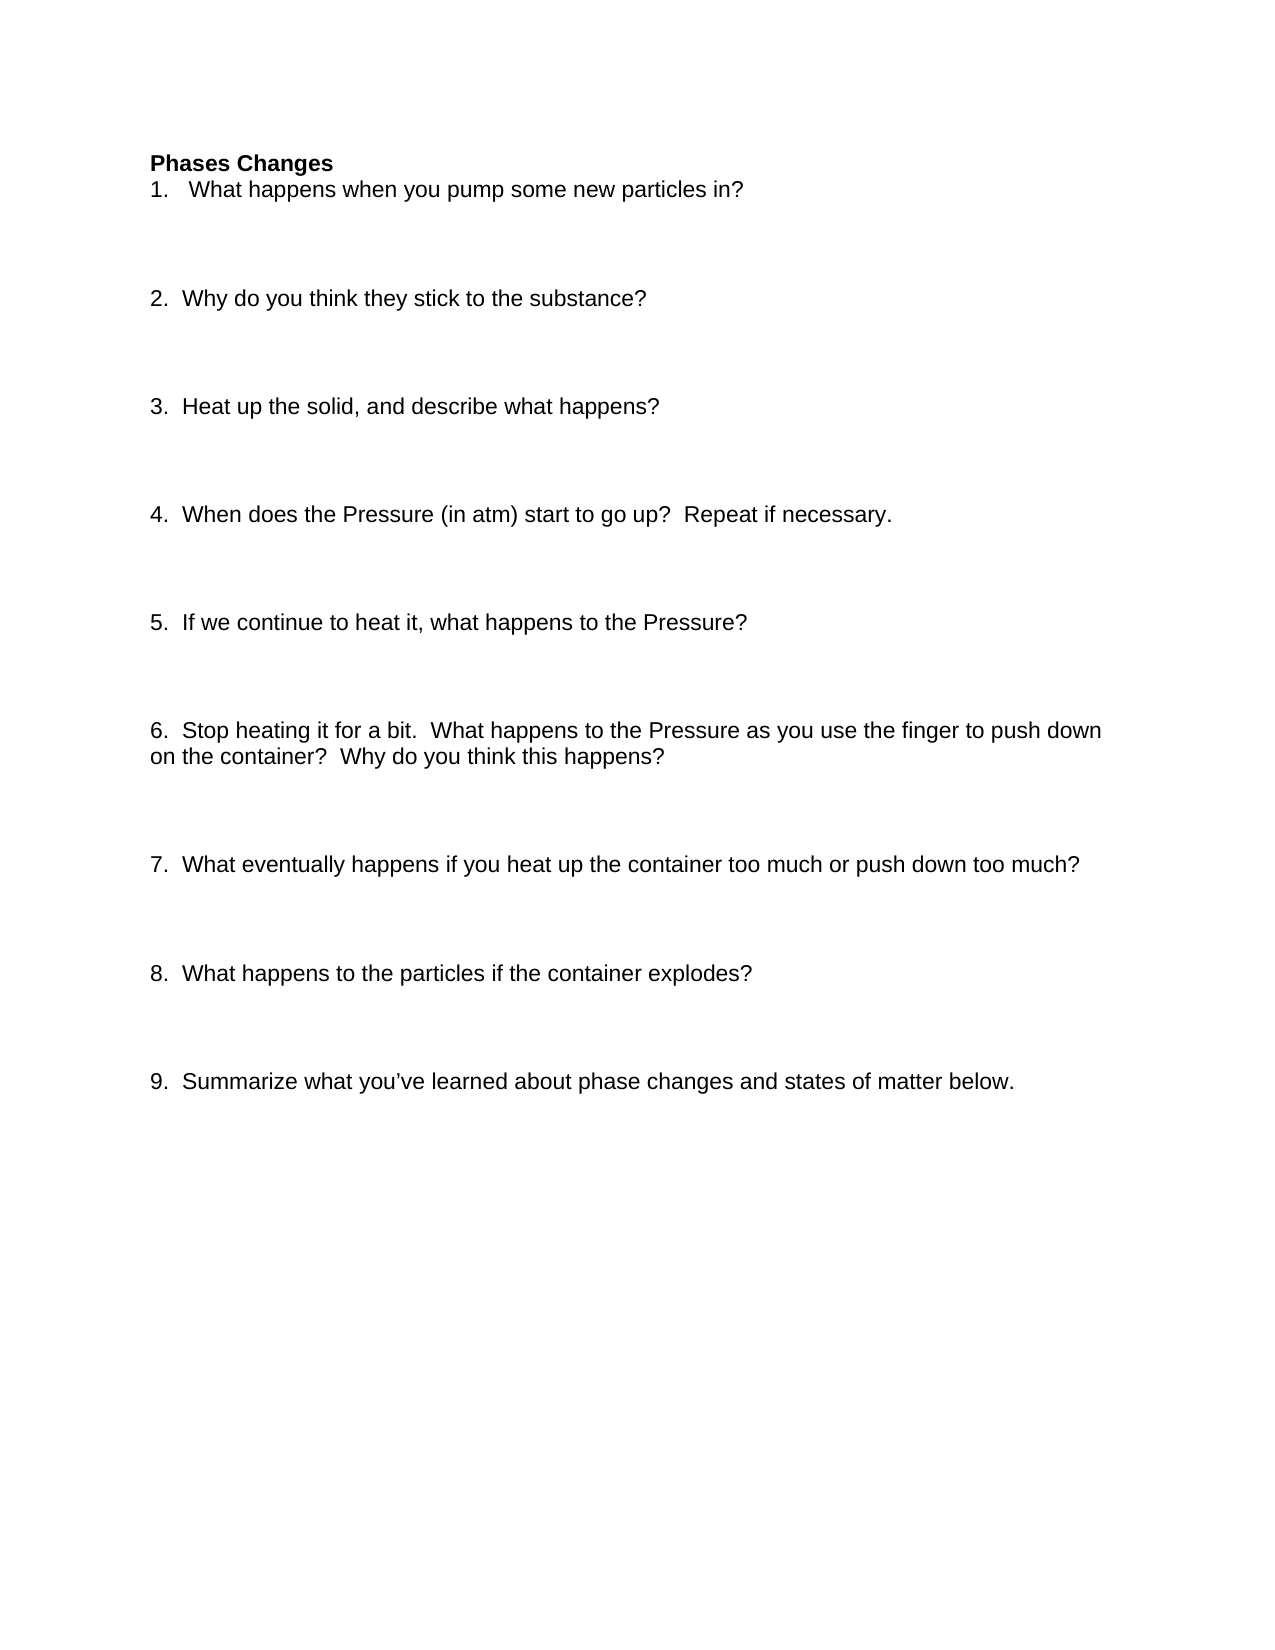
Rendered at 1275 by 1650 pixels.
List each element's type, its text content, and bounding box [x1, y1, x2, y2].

text 3. Heat up the solid, and describe what happens? [150, 393, 1125, 419]
text 6. Stop heating it for a bit. What happens to the Pressure as you use the finger to push down on the container? Why do you think this happens? [150, 717, 1125, 770]
text 8. What happens to the particles if the container explodes? [150, 959, 1125, 986]
text 1. What happens when you pump some new particles in? [150, 176, 1125, 203]
text 7. What eventually happens if you heat up the container too much or push down too much? [150, 851, 1125, 878]
text 9. Summarize what you’ve learned about phase changes and states of matter below. [150, 1068, 1125, 1094]
text 2. Why do you think they stick to the substance? [150, 284, 1125, 311]
text 5. If we continue to heat it, what happens to the Pressure? [150, 609, 1125, 635]
text 4. When does the Pressure (in atm) start to go up? Repeat if necessary. [150, 501, 1125, 527]
text Phases Changes [150, 150, 1125, 176]
